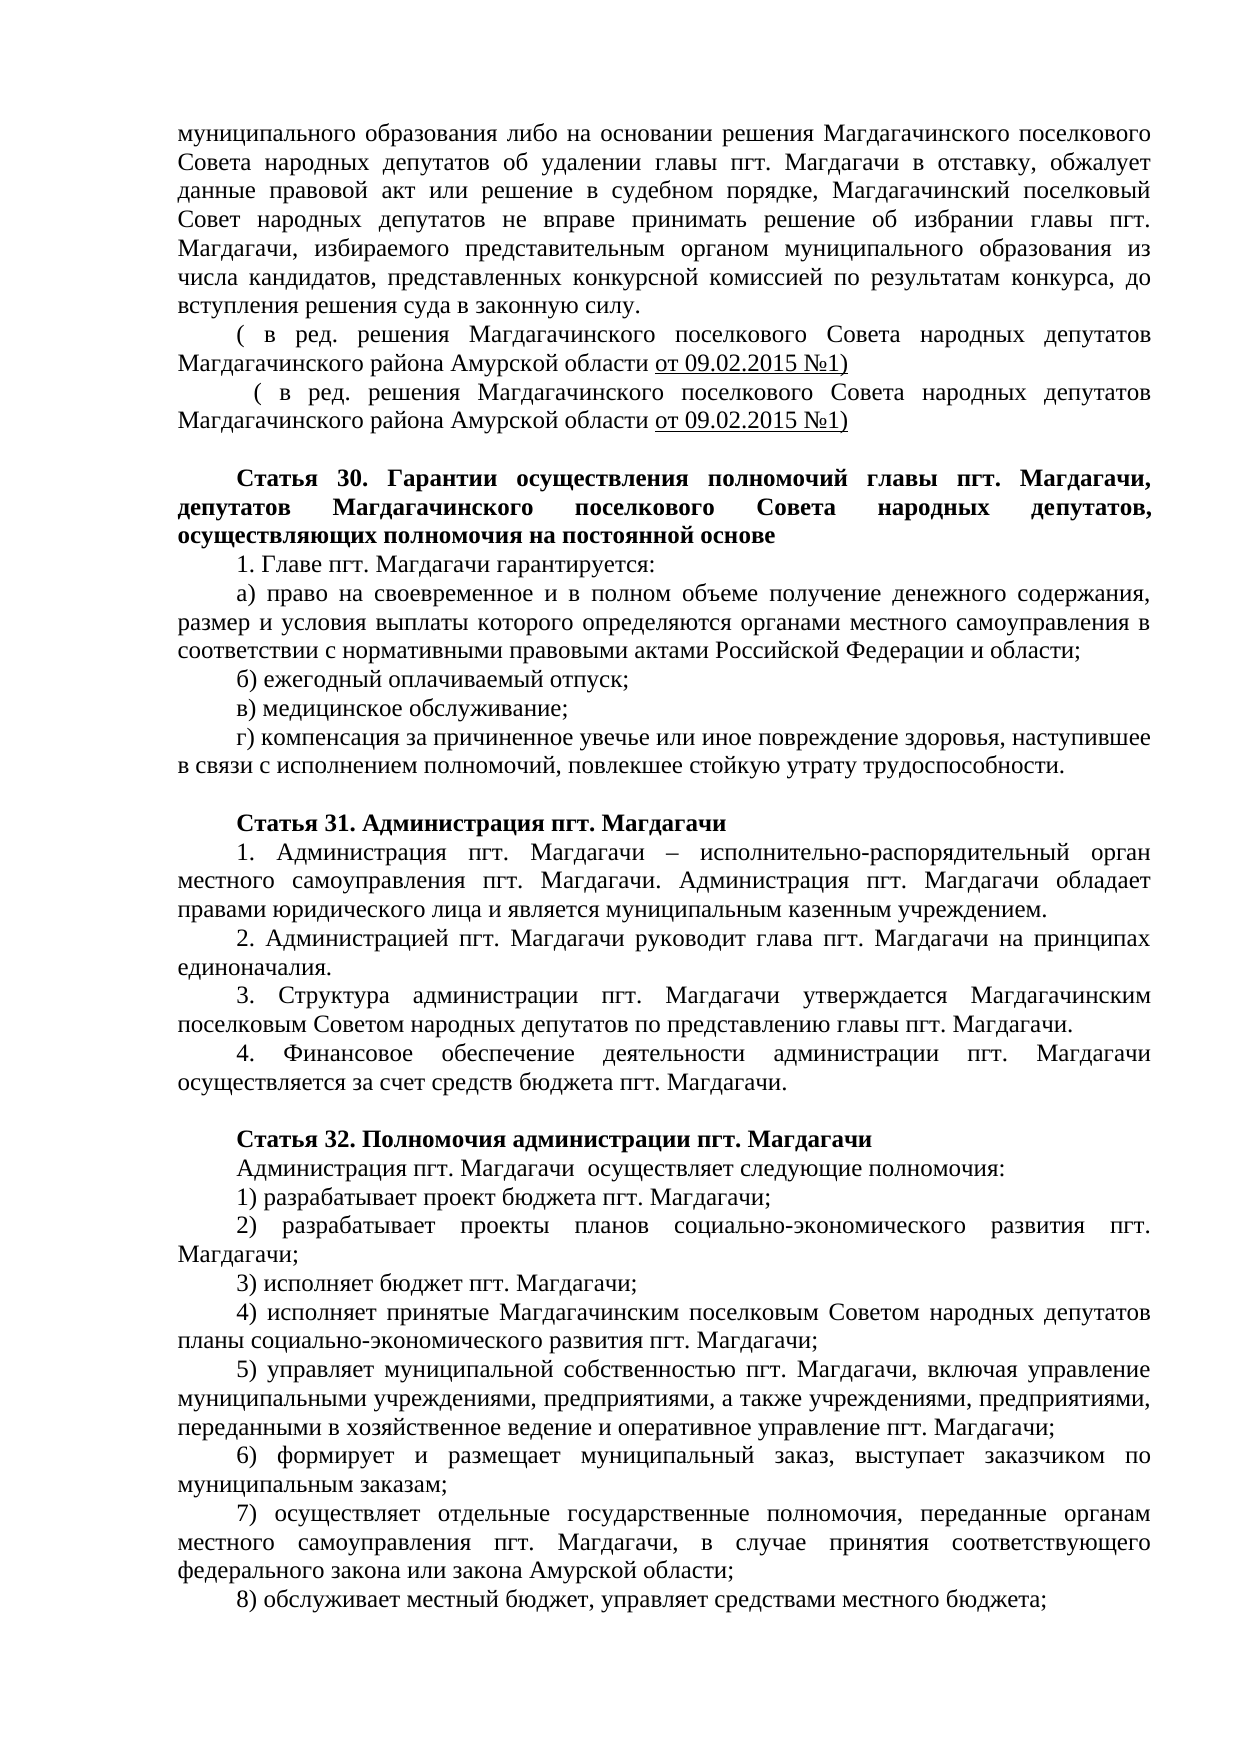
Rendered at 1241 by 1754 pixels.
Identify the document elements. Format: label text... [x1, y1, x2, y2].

text 4. Финансовое обеспечение деятельности администрации пгт. Магдагачи осуществляется за счет средств бюджета пгт. Магдагачи. [177, 1038, 1152, 1096]
text Администрация пгт. Магдагачи осуществляет следующие полномочия: [177, 1153, 1152, 1182]
text 3. Структура администрации пгт. Магдагачи утверждается Магдагачинским поселковым Советом народных депутатов по представлению главы пгт. Магдагачи. [177, 981, 1152, 1038]
text 2) разрабатывает проекты планов социально-экономического развития пгт. Магдагачи; [177, 1211, 1152, 1268]
text 4) исполняет принятые Магдагачинским поселковым Советом народных депутатов планы социально-экономического развития пгт. Магдагачи; [177, 1297, 1152, 1354]
text б) ежегодный оплачиваемый отпуск; [177, 664, 1152, 693]
text 5) управляет муниципальной собственностью пгт. Магдагачи, включая управление муниципальными учреждениями, предприятиями, а также учреждениями, предприятиями, переданными в хозяйственное ведение и оперативное управление пгт. Магдагачи; [177, 1354, 1152, 1441]
text 1. Главе пгт. Магдагачи гарантируется: [177, 549, 1152, 578]
text 2. Администрацией пгт. Магдагачи руководит глава пгт. Магдагачи на принципах единоначалия. [177, 923, 1152, 981]
text 3) исполняет бюджет пгт. Магдагачи; [177, 1268, 1152, 1297]
text Статья 32. Полномочия администрации пгт. Магдагачи [177, 1124, 1152, 1153]
text в) медицинское обслуживание; [177, 693, 1152, 722]
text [177, 118, 1152, 319]
text 1) разрабатывает проект бюджета пгт. Магдагачи; [177, 1182, 1152, 1211]
text ( в ред. решения Магдагачинского поселкового Совета народных депутатов Магдагачинского района Амурской области от 09.02.2015 №1) [177, 319, 1152, 377]
text Статья 30. Гарантии осуществления полномочий главы пгт. Магдагачи, депутатов Магдагачинского поселкового Совета народных депутатов, осуществляющих полномочия на постоянной основе [177, 463, 1152, 549]
text 8) обслуживает местный бюджет, управляет средствами местного бюджета; [177, 1584, 1152, 1613]
text 6) формирует и размещает муниципальный заказ, выступает заказчиком по муниципальным заказам; [177, 1441, 1152, 1498]
text ( в ред. решения Магдагачинского поселкового Совета народных депутатов Магдагачинского района Амурской области от 09.02.2015 №1) [177, 377, 1152, 434]
text Статья 31. Администрация пгт. Магдагачи [177, 808, 1152, 837]
text 7) осуществляет отдельные государственные полномочия, переданные органам местного самоуправления пгт. Магдагачи, в случае принятия соответствующего федерального закона или закона Амурской области; [177, 1498, 1152, 1584]
text г) компенсация за причиненное увечье или иное повреждение здоровья, наступившее в связи с исполнением полномочий, повлекшее стойкую утрату трудоспособности. [177, 722, 1152, 779]
text 1. Администрация пгт. Магдагачи – исполнительно-распорядительный орган местного самоуправления пгт. Магдагачи. Администрация пгт. Магдагачи обладает правами юридического лица и является муниципальным казенным учреждением. [177, 837, 1152, 923]
text а) право на своевременное и в полном объеме получение денежного содержания, размер и условия выплаты которого определяются органами местного самоуправления в соответствии с нормативными правовыми актами Российской Федерации и области; [177, 578, 1152, 664]
